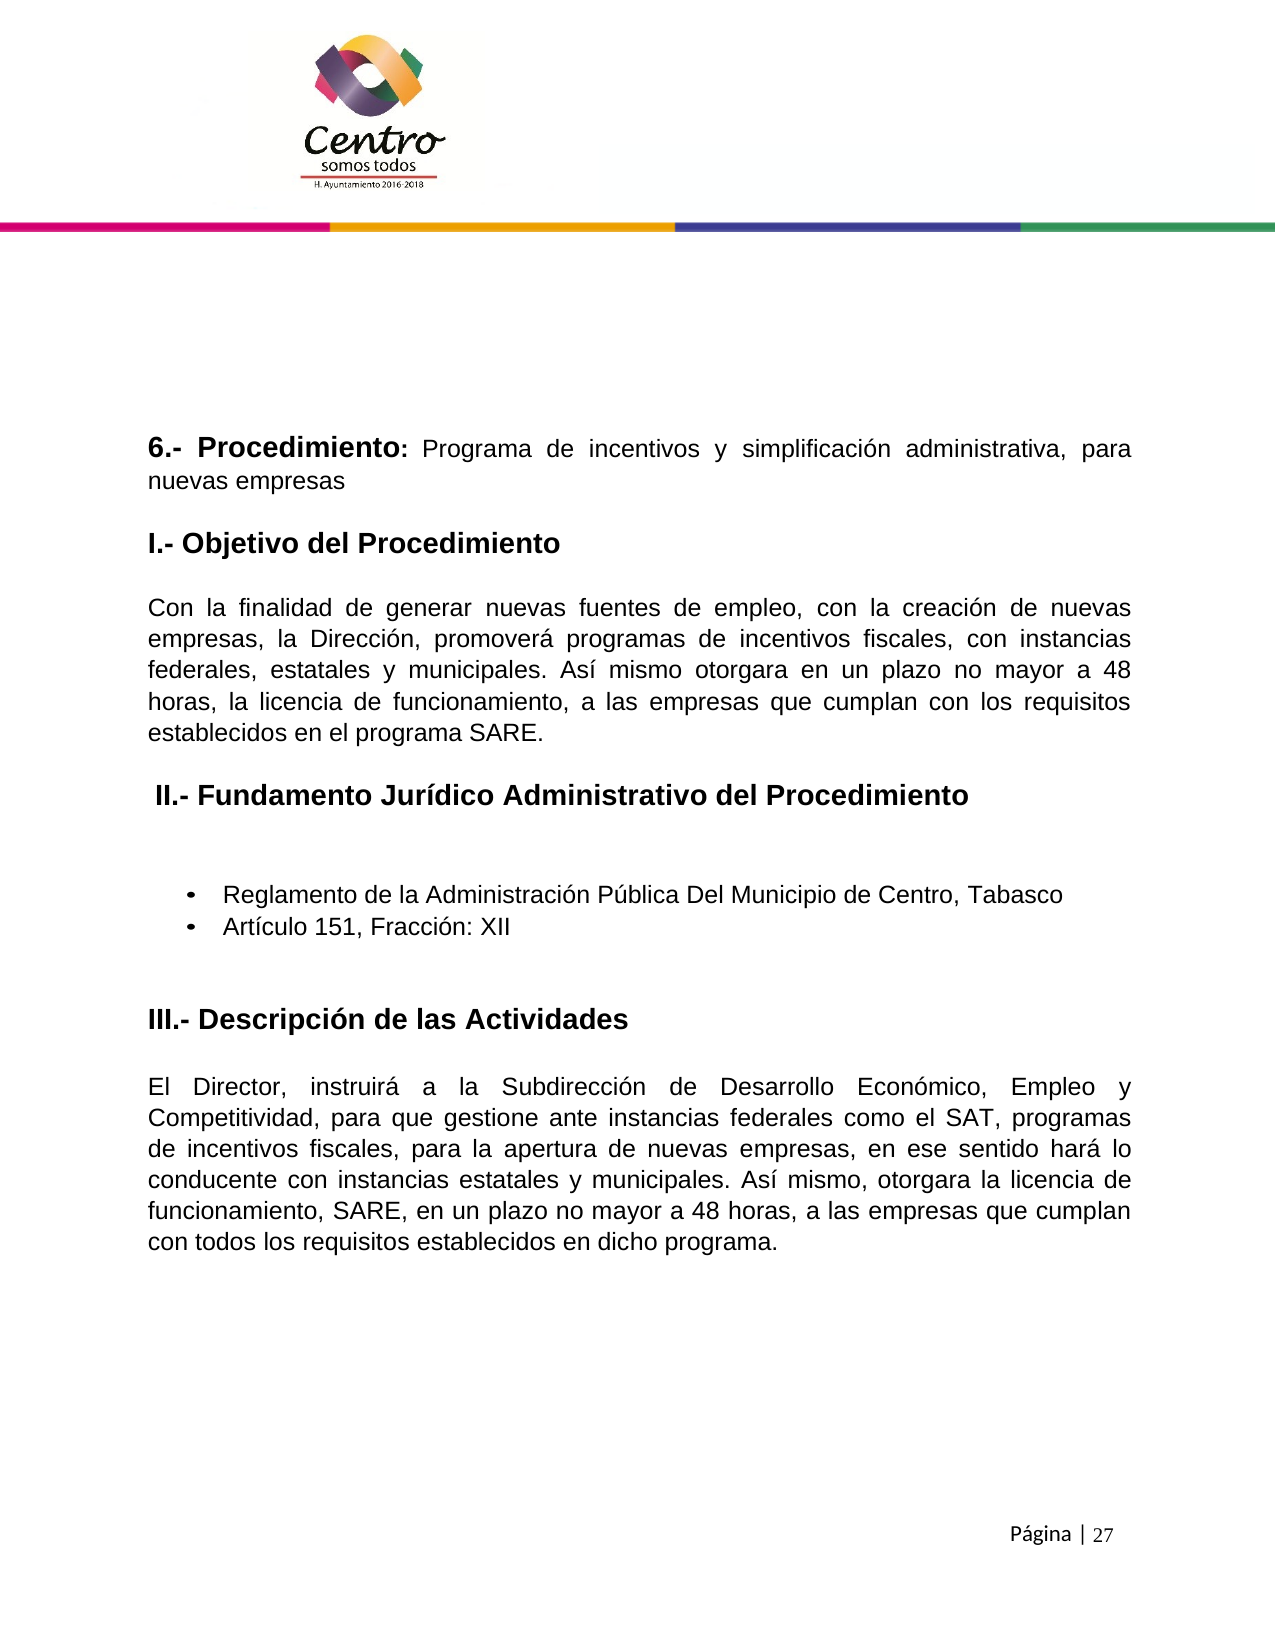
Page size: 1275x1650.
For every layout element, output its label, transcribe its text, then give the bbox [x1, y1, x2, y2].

text Con la finalidad de generar nuevas fuentes de empleo, con la creación de nuevas empresas, la Dirección, promoverá programas de incentivos fiscales, con instancias federales, estatales y municipales. Así mismo otorgara en un plazo no mayor a 48 horas, la licencia de funcionamiento, a las empresas que cumplan con los requisitos establecidos en el programa SARE. [148, 593, 1132, 746]
text El Director, instruirá a la Subdirección de Desarrollo Económico, Empleo y Competitividad, para que gestione ante instancias federales como el SAT, programas de incentivos fiscales, para la apertura de nuevas empresas, en ese sentido hará lo conducente con instancias estatales y municipales. Así mismo, otorgara la licencia de funcionamiento, SARE, en un plazo no mayor a 48 horas, a las empresas que cumplan con todos los requisitos establecidos en dicho programa. [148, 1072, 1132, 1256]
text II.- Fundamento Jurídico Administrativo del Procedimiento [155, 777, 971, 811]
text • Artículo 151, Fracción: XII [185, 912, 1275, 941]
text • Reglamento de la Administración Pública Del Municipio de Centro, Tabasco [185, 880, 1275, 909]
text I.- Objetivo del Procedimiento [148, 526, 563, 559]
picture [0, 31, 1275, 232]
text III.- Descripción de las Actividades [148, 1002, 632, 1036]
text 6.- Procedimiento: Programa de incentivos y simplificación administrativa, para nuevas empresas [148, 430, 1132, 495]
